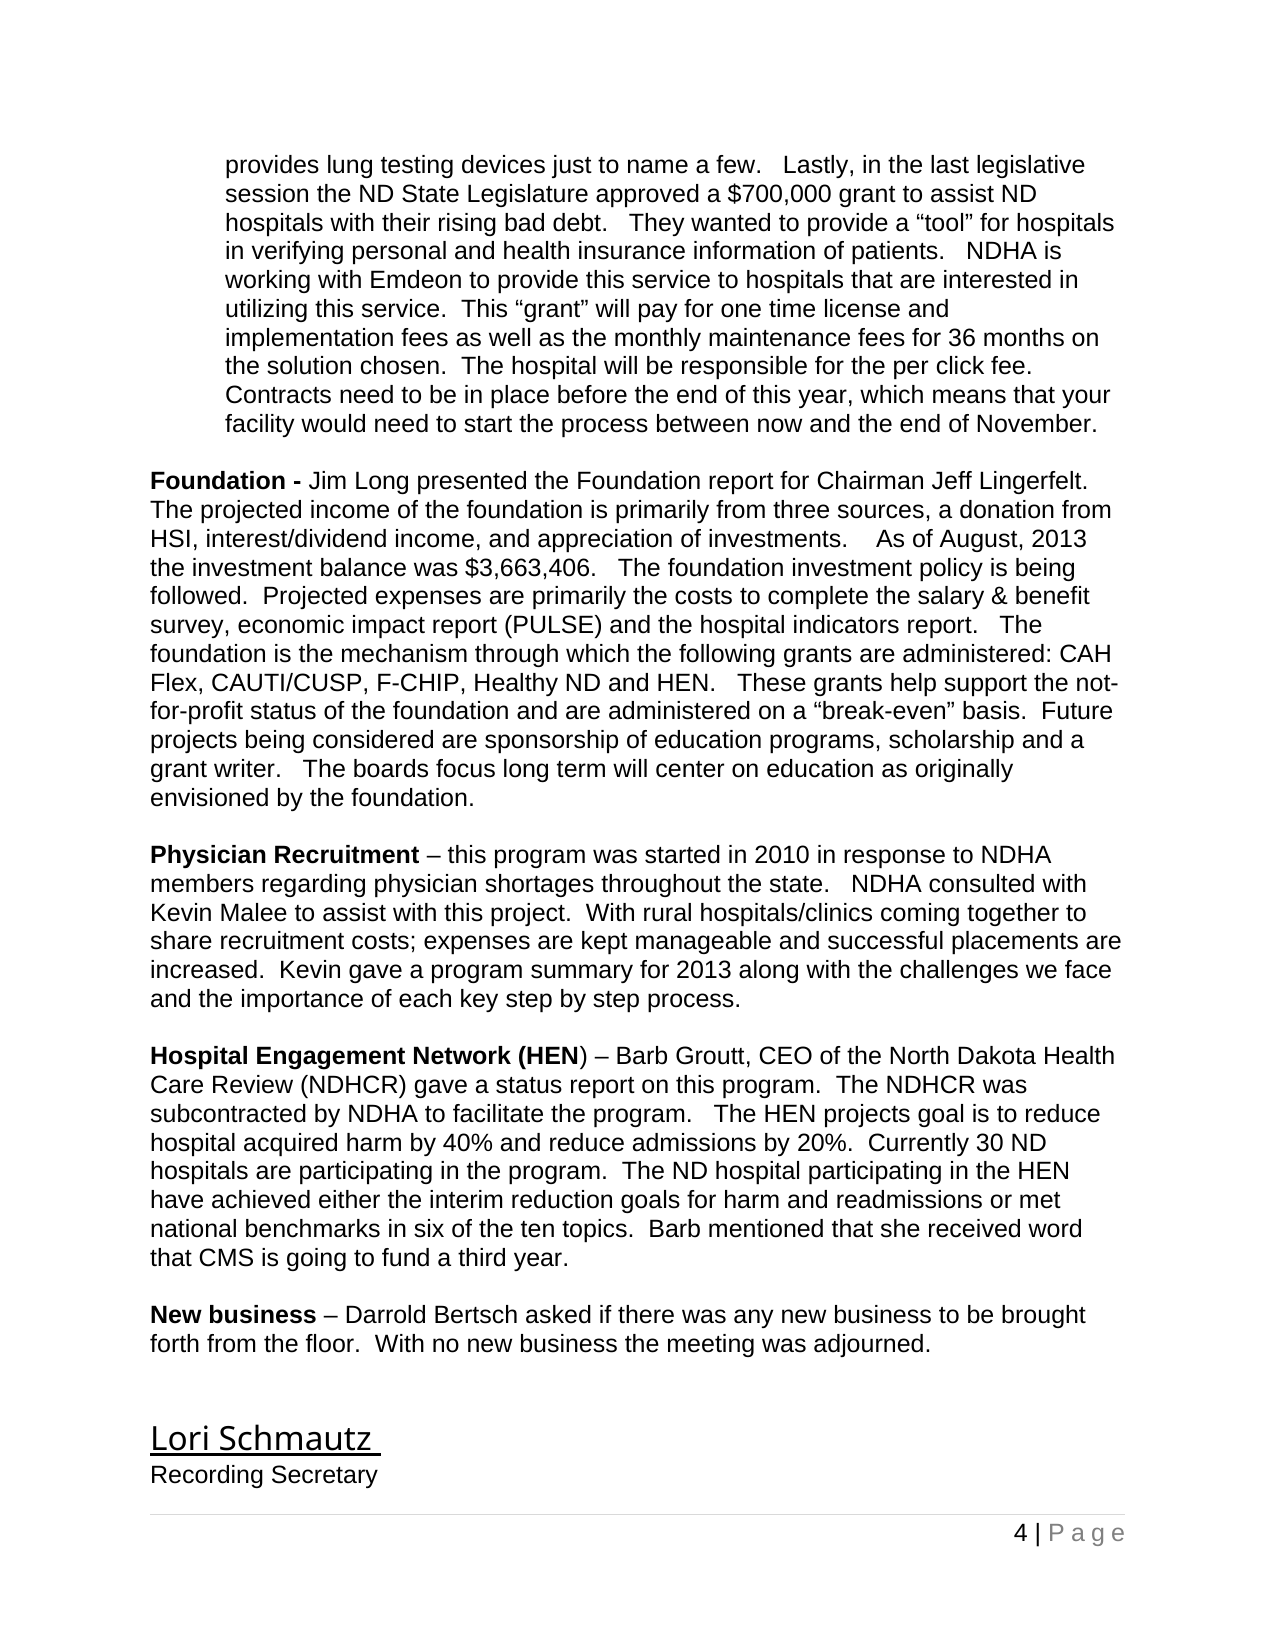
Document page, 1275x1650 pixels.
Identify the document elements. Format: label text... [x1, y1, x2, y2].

text Recording Secretary [150, 1460, 1125, 1489]
text Hospital Engagement Network (HEN) – Barb Groutt, CEO of the North Dakota Health Care Review (NDHCR) gave a status report on this program. The NDHCR was subcontracted by NDHA to facilitate the program. The HEN projects goal is to reduce hospital acquired harm by 40% and reduce admissions by 20%. Currently 30 ND hospitals are participating in the program. The ND hospital participating in the HEN have achieved either the interim reduction goals for harm and readmissions or met national benchmarks in six of the ten topics. Barb mentioned that she received word that CMS is going to fund a third year. [150, 1041, 1125, 1271]
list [187, 150, 1125, 437]
text New business – Darrold Bertsch asked if there was any new business to be brought forth from the floor. With no new business the meeting was adjourned. [150, 1300, 1125, 1357]
text Lori Schmautz [150, 1415, 1125, 1460]
text Physician Recruitment – this program was started in 2010 in response to NDHA members regarding physician shortages throughout the state. NDHA consulted with Kevin Malee to assist with this project. With rural hospitals/clinics coming together to share recruitment costs; expenses are kept manageable and successful placements are increased. Kevin gave a program summary for 2013 along with the challenges we face and the importance of each key step by step process. [150, 840, 1125, 1012]
text Foundation - Jim Long presented the Foundation report for Chairman Jeff Lingerfelt. The projected income of the foundation is primarily from three sources, a donation from HSI, interest/dividend income, and appreciation of investments. As of August, 2013 the investment balance was $3,663,406. The foundation investment policy is being followed. Projected expenses are primarily the costs to complete the salary & benefit survey, economic impact report (PULSE) and the hospital indicators report. The foundation is the mechanism through which the following grants are administered: CAH Flex, CAUTI/CUSP, F-CHIP, Healthy ND and HEN. These grants help support the not-for-profit status of the foundation and are administered on a “break-even” basis. Future projects being considered are sponsorship of education programs, scholarship and a grant writer. The boards focus long term will center on education as originally envisioned by the foundation. [150, 466, 1125, 811]
